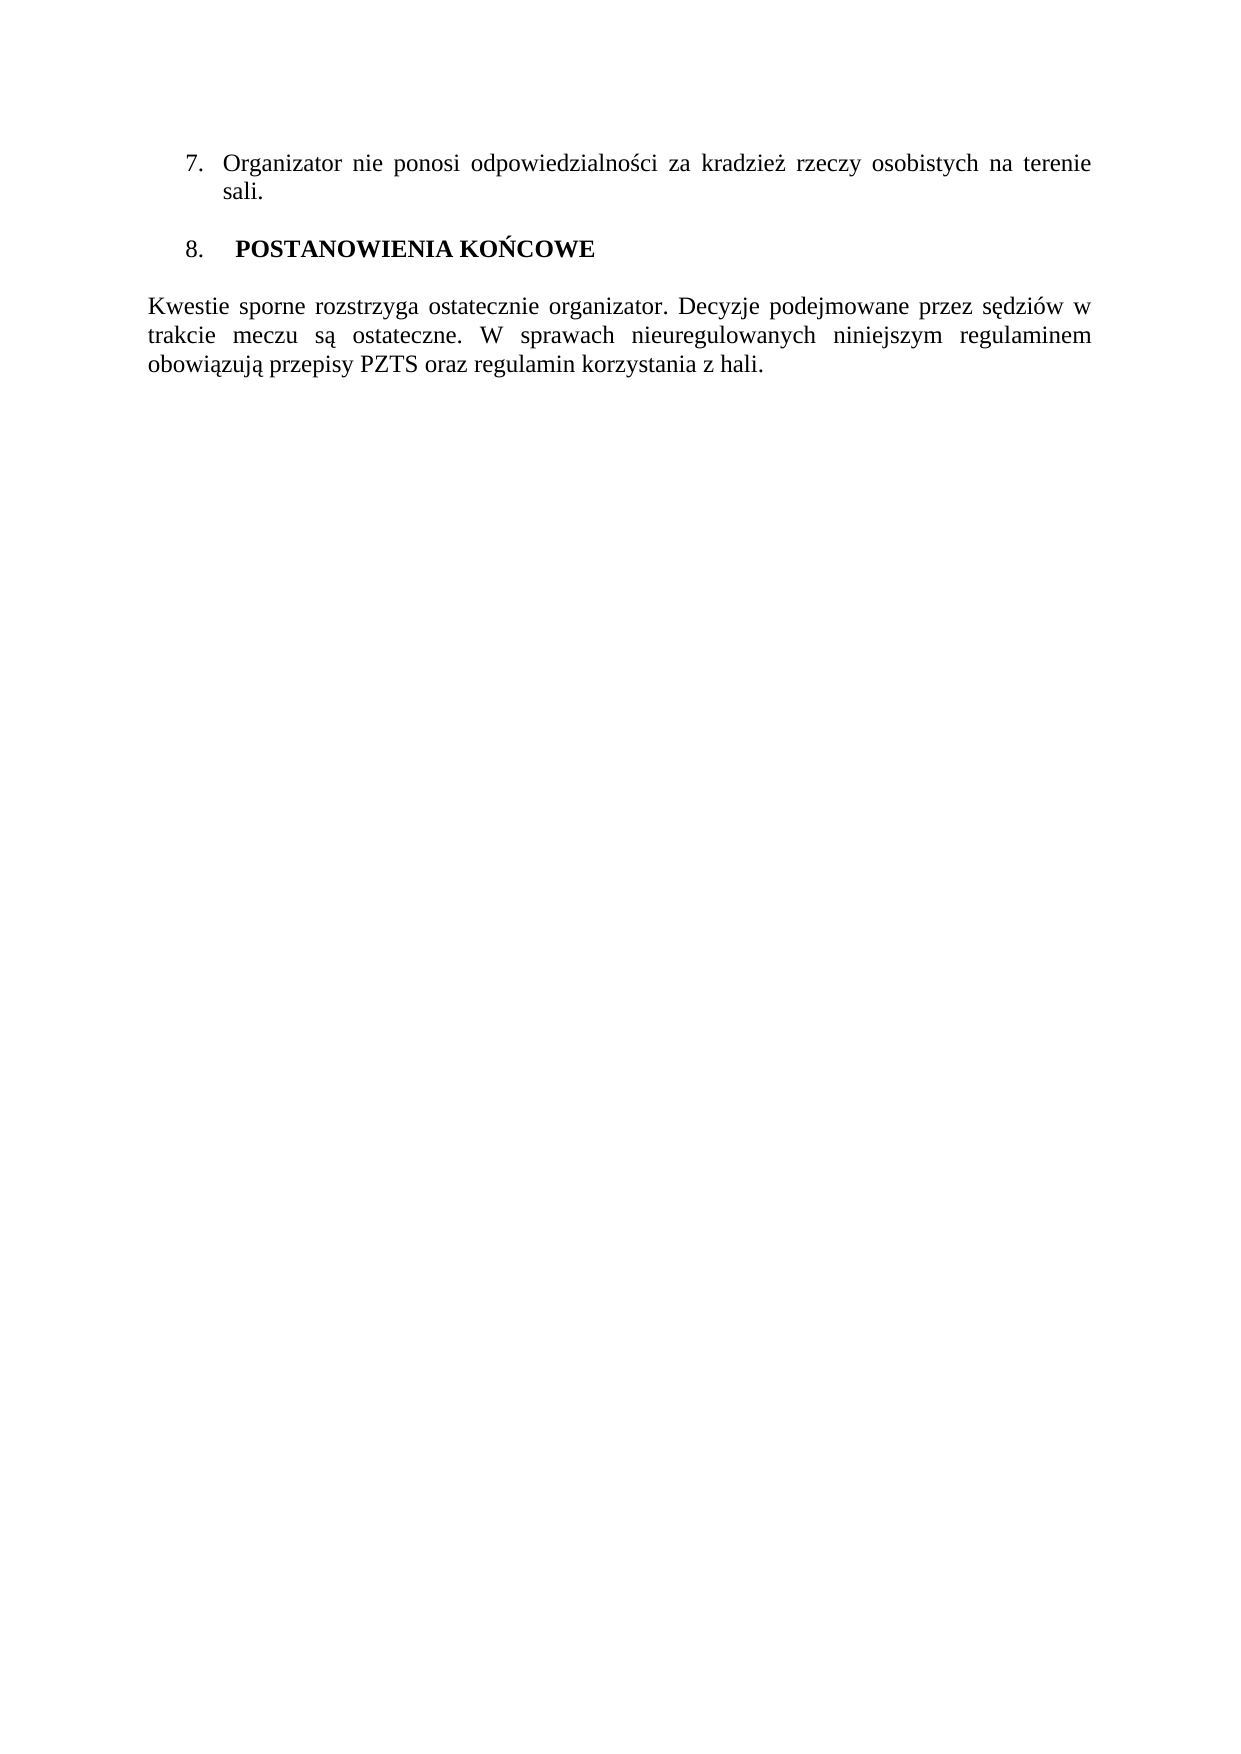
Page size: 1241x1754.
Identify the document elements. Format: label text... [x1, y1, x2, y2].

list POSTANOWIENIA KOŃCOWE [185, 234, 1093, 263]
list Organizator nie ponosi odpowiedzialności za kradzież rzeczy osobistych na terenie sali. [185, 148, 1093, 205]
text Kwestie sporne rozstrzyga ostatecznie organizator. Decyzje podejmowane przez sędziów w trakcie meczu są ostateczne. W sprawach nieuregulowanych niniejszym regulaminem obowiązują przepisy PZTS oraz regulamin korzystania z hali. [148, 291, 1093, 378]
